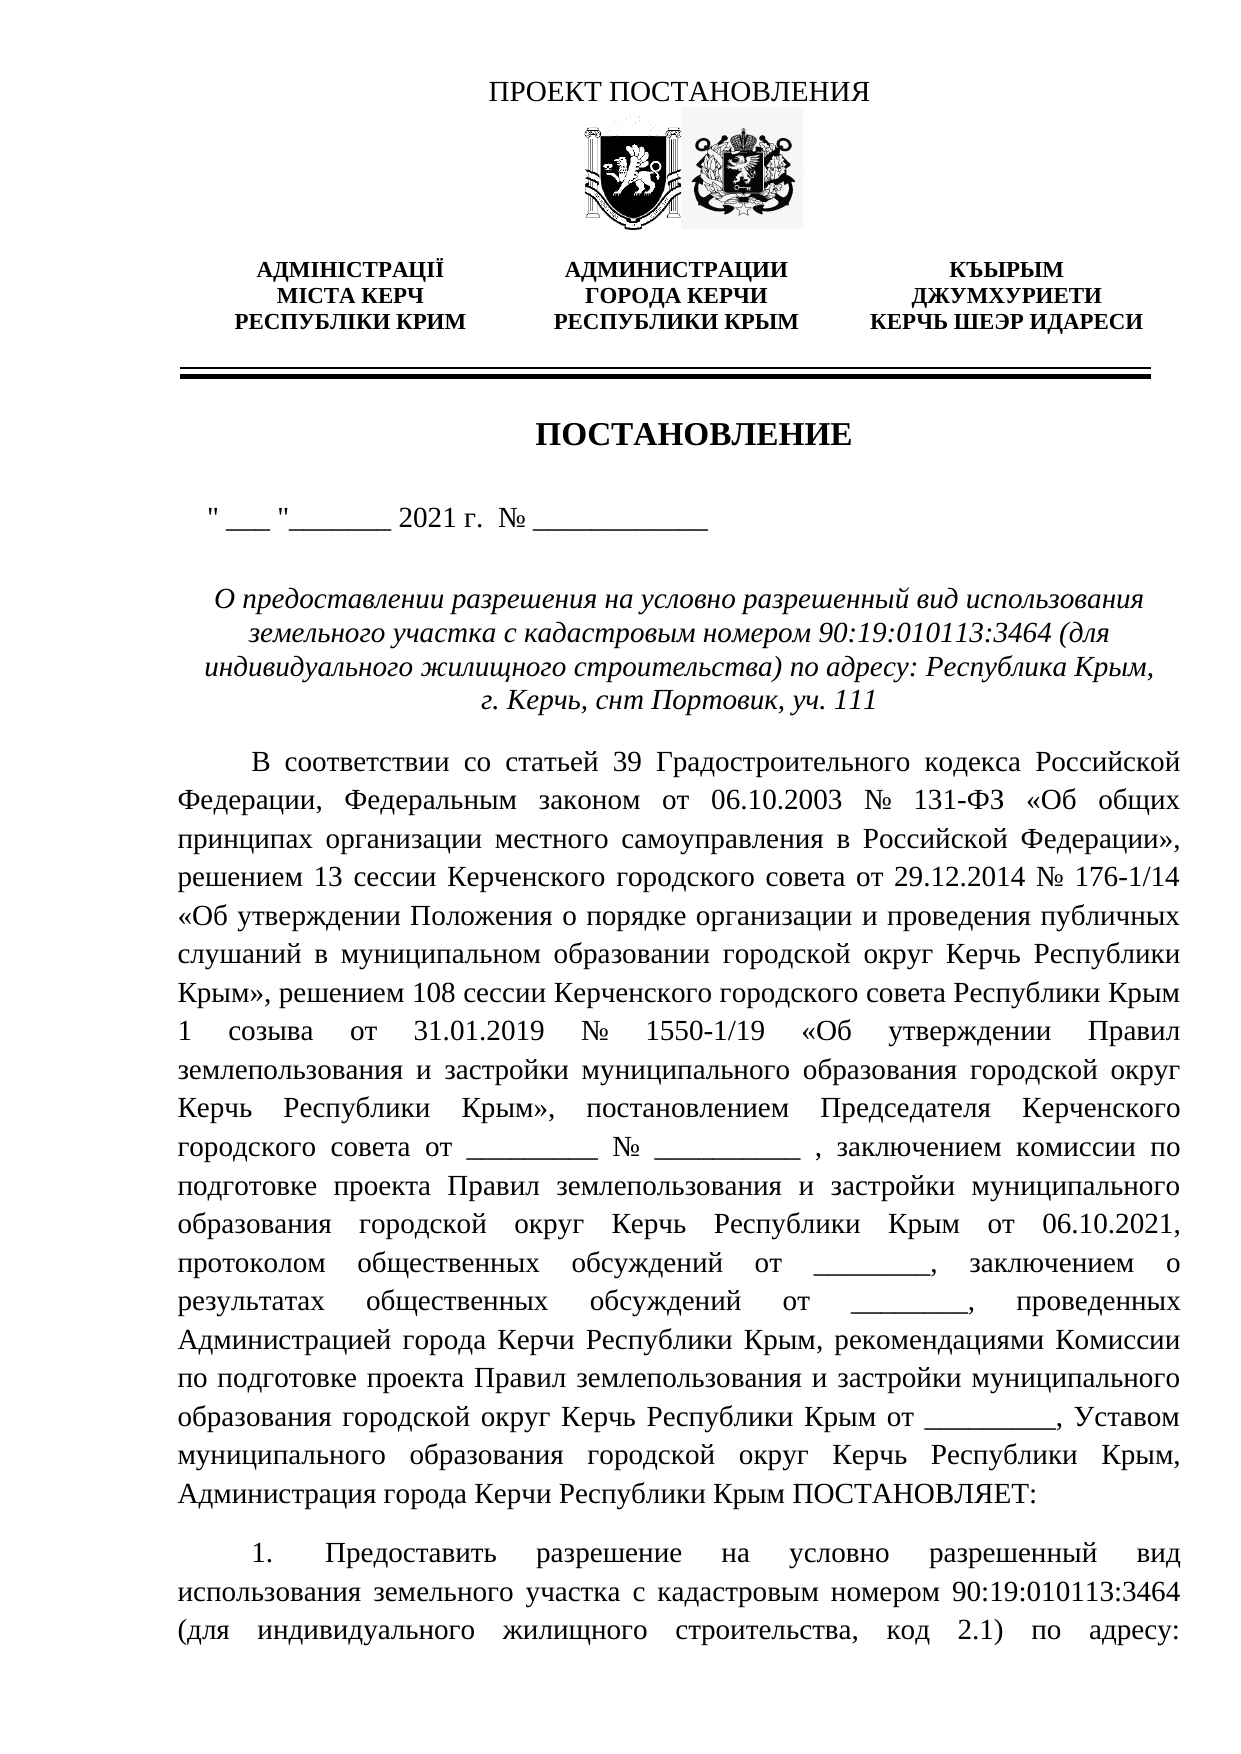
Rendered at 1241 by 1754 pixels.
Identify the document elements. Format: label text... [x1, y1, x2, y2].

text О предоставлении разрешения на условно разрешенный вид использования [177, 582, 1181, 615]
table_header АДМИНИСТРАЦИИ ГОРОДА КЕРЧИ РЕСПУБЛИКИ КРЫМ [495, 256, 827, 335]
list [177, 1535, 1181, 1646]
text В соответствии со статьей 39 Градостроительного кодекса Российской Федерации, Федеральным законом от 06.10.2003 № 131-ФЗ «Об общих принципах организации местного самоуправления в Российской Федерации», решением 13 сессии Керченского городского совета от 29.12.2014 № 176-1/14 «Об утверждении Положения о порядке организации и проведения публичных слушаний в муниципальном образовании городской округ Керчь Республики Крым», решением 108 сессии Керченского городского совета Республики Крым 1 созыва от 31.01.2019 № 1550-1/19 «Об утверждении Правил землепользования и застройки муниципального образования городской округ Керчь Республики Крым», постановлением Председателя Керченского городского совета от _________ № __________ , заключением комиссии по подготовке проекта Правил землепользования и застройки муниципального образования городской округ Керчь Республики Крым от 06.10.2021, протоколом общественных обсуждений от ________, заключением о результатах общественных обсуждений от ________, проведенных Администрацией города Керчи Республики Крым, рекомендациями Комиссии по подготовке проекта Правил землепользования и застройки муниципального образования городской округ Керчь Республики Крым от _________, Уставом муниципального образования городской округ Керчь Республики Крым, Администрация города Керчи Республики Крым ПОСТАНОВЛЯЕТ: [177, 744, 1181, 1509]
text ПОСТАНОВЛЕНИЕ [207, 414, 1181, 452]
text земельного участка с кадастровым номером 90:19:010113:3464 (для индивидуального жилищного строительства) по адресу: Республика Крым, г. Керчь, снт Портовик, уч. 111 [177, 615, 1181, 716]
text " ___ "_______ 2021 г. № ____________ [207, 500, 1181, 534]
table_header АДМІНІСТРАЦІЇ МІСТА КЕРЧ РЕСПУБЛІКИ КРИМ [176, 256, 495, 335]
table_header КЪЫРЫМ ДЖУМХУРИЕТИ КЕРЧЬ ШЕЭР ИДАРЕСИ [827, 256, 1156, 335]
